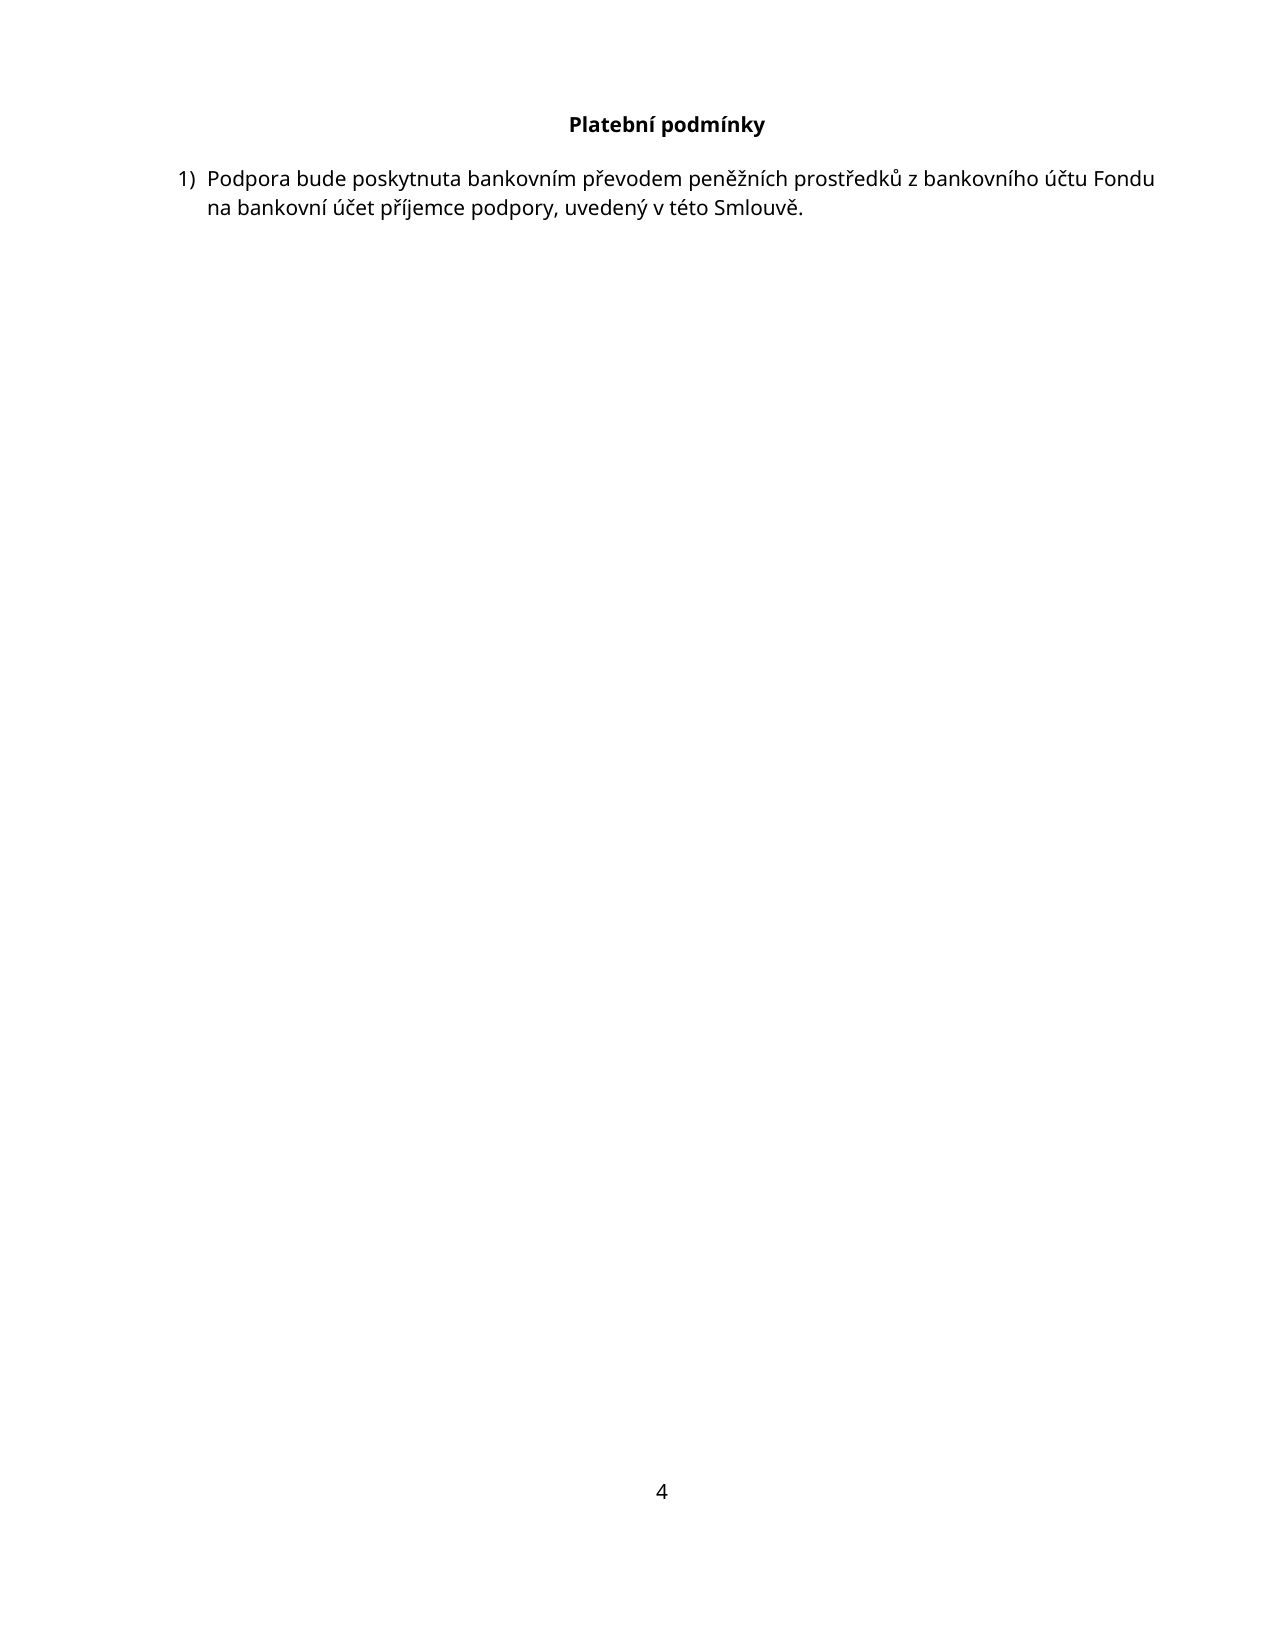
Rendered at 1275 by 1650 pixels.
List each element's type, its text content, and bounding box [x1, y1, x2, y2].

subtitle Platební podmínky [493, 110, 841, 139]
list Podpora bude poskytnuta bankovním převodem peněžních prostředků z bankovního účtu Fondu na bankovní účet příjemce podpory, uvedený v této Smlouvě. [177, 164, 1157, 221]
